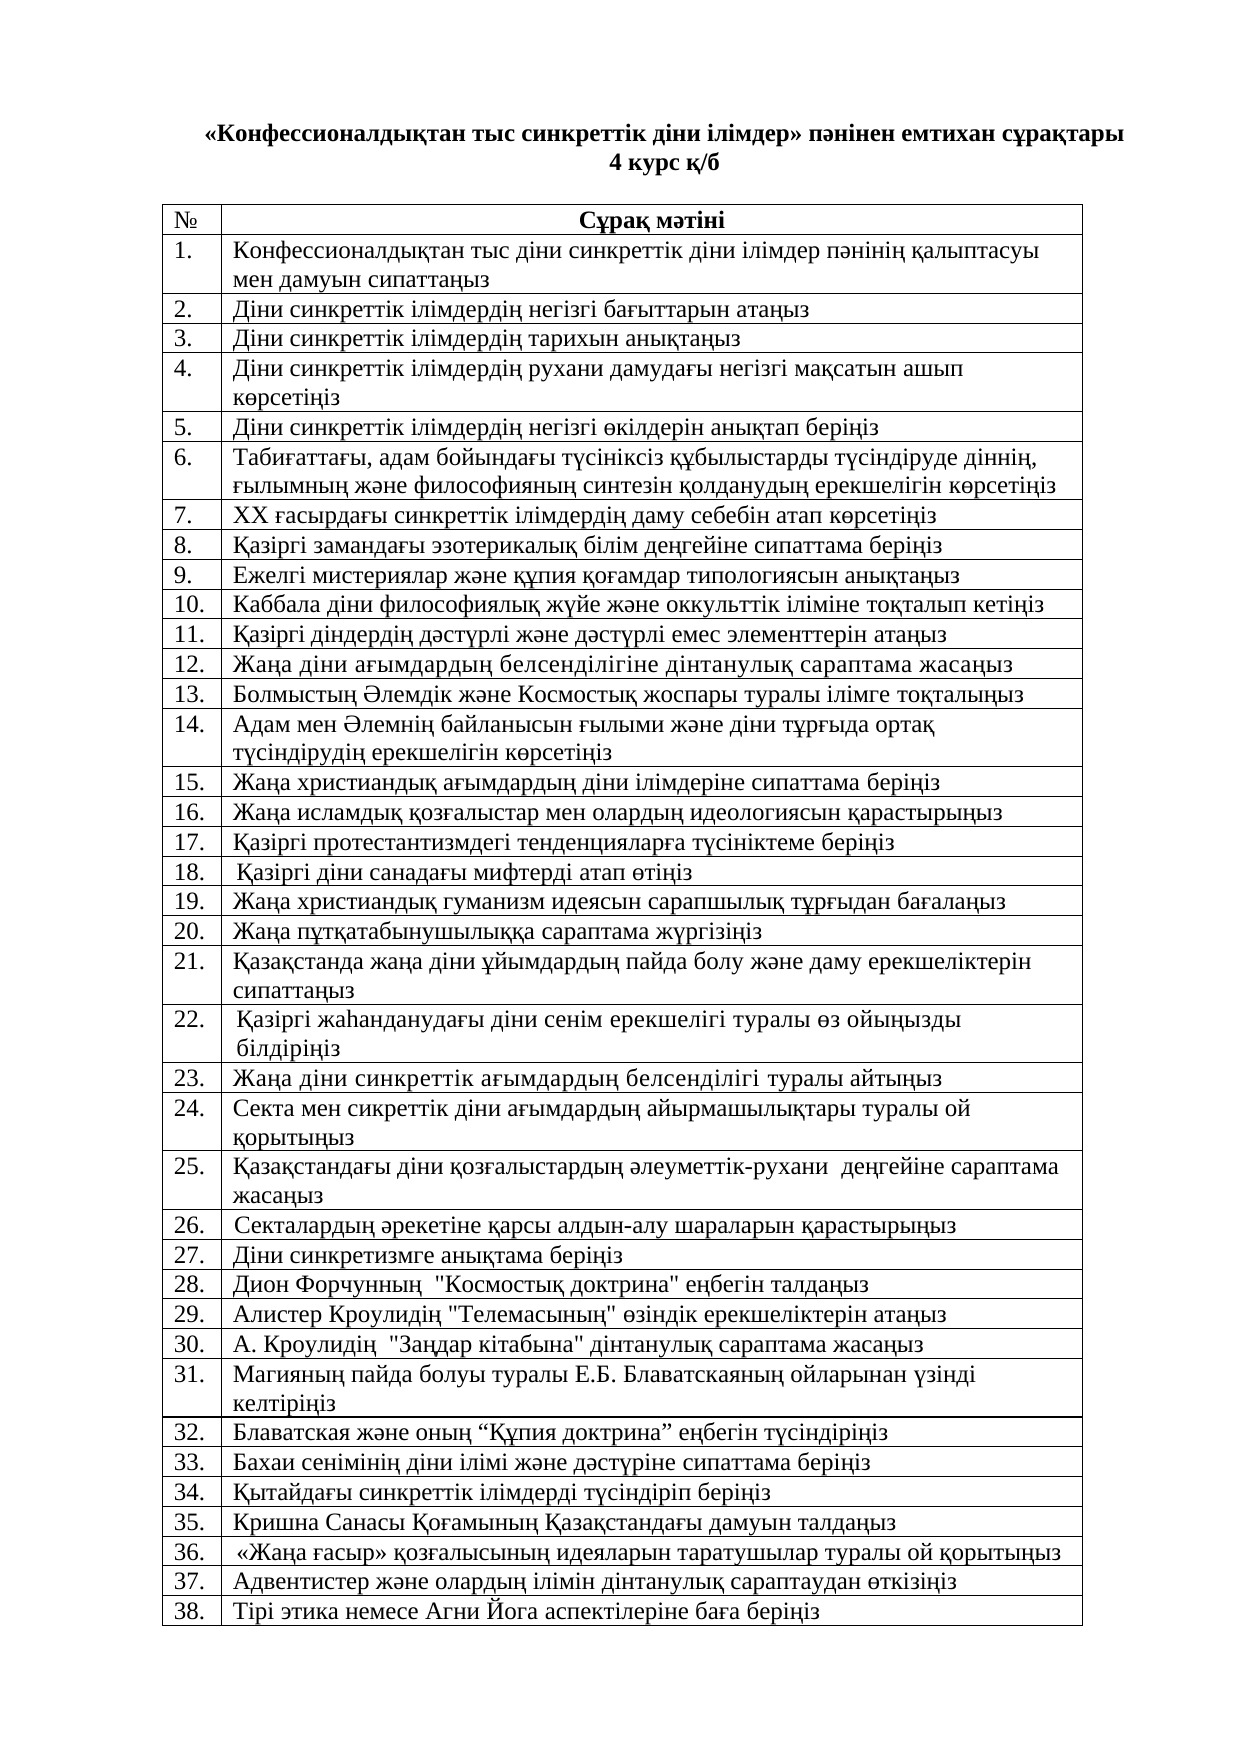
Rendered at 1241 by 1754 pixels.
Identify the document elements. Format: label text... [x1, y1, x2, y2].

table_cell Қазіргі протестантизмдегі тенденцияларға түсініктеме беріңіз [222, 827, 1082, 856]
table_cell [163, 442, 221, 499]
table_cell [163, 1093, 221, 1150]
table_cell [163, 500, 221, 529]
table_cell Блаватская және оның “Құпия доктрина” еңбегін түсіндіріңіз [222, 1418, 1082, 1446]
table_cell [163, 1005, 221, 1062]
table_header № [163, 205, 221, 234]
table_cell Қазақстанда жаңа діни ұйымдардың пайда болу және даму ерекшеліктерін сипаттаңыз [222, 946, 1082, 1003]
table_cell [163, 827, 221, 856]
table_cell Қазіргі діни санадағы мифтерді атап өтіңіз [222, 857, 1082, 885]
table_cell Қытайдағы синкреттік ілімдерді түсіндіріп беріңіз [222, 1477, 1082, 1506]
table_cell Болмыстың Әлемдік және Космостық жоспары туралы ілімге тоқталыңыз [222, 679, 1082, 708]
table_cell Адвентистер және олардың ілімін дінтанулық сараптаудан өткізіңіз [222, 1566, 1082, 1595]
table_cell [163, 1210, 221, 1239]
table_cell [163, 1151, 221, 1209]
table_cell Тірі этика немесе Агни Йога аспектілеріне баға беріңіз [222, 1596, 1082, 1625]
table_cell Қазіргі жаһанданудағы діни сенім ерекшелігі туралы өз ойыңызды білдіріңіз [222, 1005, 1082, 1062]
table_cell [163, 1477, 221, 1506]
table_cell [163, 946, 221, 1003]
table_cell [163, 1063, 221, 1092]
table_cell Жаңа христиандық ағымдардың діни ілімдеріне сипаттама беріңіз [222, 767, 1082, 796]
table_cell [163, 767, 221, 796]
table_cell [163, 1418, 221, 1446]
table_cell Жаңа діни ағымдардың белсенділігіне дінтанулық сараптама жасаңыз [222, 649, 1082, 678]
table_cell Қазақстандағы діни қозғалыстардың әлеуметтік-рухани деңгейіне сараптама жасаңыз [222, 1151, 1082, 1209]
table_cell [163, 619, 221, 648]
table_cell [163, 709, 221, 766]
table_cell Қазіргі діндердің дәстүрлі және дәстүрлі емес элементтерін атаңыз [222, 619, 1082, 648]
table_cell Жаңа пұтқатабынушылыққа сараптама жүргізіңіз [222, 916, 1082, 945]
table_cell [163, 679, 221, 708]
table_cell Діни синкреттік ілімдердің негізгі бағыттарын атаңыз [222, 294, 1082, 322]
table_cell [163, 1270, 221, 1298]
table_cell [163, 1359, 221, 1416]
table_cell Діни синкреттік ілімдердің рухани дамудағы негізгі мақсатын ашып көрсетіңіз [222, 353, 1082, 411]
table_cell [163, 649, 221, 678]
table_cell [163, 235, 221, 293]
table_cell [163, 294, 221, 322]
table_cell Діни синкретизмге анықтама беріңіз [222, 1240, 1082, 1268]
table_cell Діни синкреттік ілімдердің негізгі өкілдерін анықтап беріңіз [222, 412, 1082, 441]
table_cell [163, 1537, 221, 1565]
table_cell Дион Форчунның "Космостық доктрина" еңбегін талдаңыз [222, 1270, 1082, 1298]
table_cell Кришна Санасы Қоғамының Қазақстандағы дамуын талдаңыз [222, 1507, 1082, 1536]
table_cell Табиғаттағы, адам бойындағы түсініксіз құбылыстарды түсіндіруде діннің, ғылымның және философияның синтезін қолданудың ерекшелігін көрсетіңіз [222, 442, 1082, 499]
table_cell «Жаңа ғасыр» қозғалысының идеяларын таратушылар туралы ой қорытыңыз [222, 1537, 1082, 1565]
table_cell [163, 1299, 221, 1328]
table_cell [163, 886, 221, 915]
table_cell Секталардың әрекетіне қарсы алдын-алу шараларын қарастырыңыз [222, 1210, 1082, 1239]
table_cell [163, 530, 221, 559]
table_cell [163, 324, 221, 352]
text 4 курс қ/б [177, 147, 1152, 176]
table_cell [163, 1447, 221, 1476]
table_cell Магияның пайда болуы туралы Е.Б. Блаватскаяның ойларынан үзінді келтіріңіз [222, 1359, 1082, 1416]
table_cell [163, 590, 221, 618]
table_cell [163, 1566, 221, 1595]
table_cell Конфессионалдықтан тыс діни синкреттік діни ілімдер пәнінің қалыптасуы мен дамуын сипаттаңыз [222, 235, 1082, 293]
table_cell [163, 1329, 221, 1358]
table_cell Секта мен сикреттік діни ағымдардың айырмашылықтары туралы ой қорытыңыз [222, 1093, 1082, 1150]
table_cell [163, 916, 221, 945]
table_cell [163, 797, 221, 826]
table_cell ХХ ғасырдағы синкреттік ілімдердің даму себебін атап көрсетіңіз [222, 500, 1082, 529]
table_cell Ежелгі мистериялар және құпия қоғамдар типологиясын анықтаңыз [222, 560, 1082, 588]
table_header Сұрақ мәтіні [222, 205, 1082, 234]
table_cell Адам мен Әлемнің байланысын ғылыми және діни тұрғыда ортақ түсіндірудің ерекшелігін көрсетіңіз [222, 709, 1082, 766]
table_cell Жаңа діни синкреттік ағымдардың белсенділігі туралы айтыңыз [222, 1063, 1082, 1092]
table_cell А. Кроулидің "Заңдар кітабына" дінтанулық сараптама жасаңыз [222, 1329, 1082, 1358]
table_cell [163, 560, 221, 588]
table_cell Каббала діни философиялық жүйе және оккульттік іліміне тоқталып кетіңіз [222, 590, 1082, 618]
table_cell [163, 353, 221, 411]
table_cell Жаңа христиандық гуманизм идеясын сарапшылық тұрғыдан бағалаңыз [222, 886, 1082, 915]
table_cell Алистер Кроулидің "Телемасының" өзіндік ерекшеліктерін атаңыз [222, 1299, 1082, 1328]
table_cell [163, 412, 221, 441]
table_cell Діни синкреттік ілімдердің тарихын анықтаңыз [222, 324, 1082, 352]
table_cell [163, 857, 221, 885]
table_cell Қазіргі замандағы эзотерикалық білім деңгейіне сипаттама беріңіз [222, 530, 1082, 559]
table_cell [163, 1507, 221, 1536]
table_cell [163, 1240, 221, 1268]
table_cell Бахаи сенімінің діни ілімі және дәстүріне сипаттама беріңіз [222, 1447, 1082, 1476]
table_cell [163, 1596, 221, 1625]
text «Конфессионалдықтан тыс синкреттік діни ілімдер» пәнiнен емтихан сұрақтары [177, 118, 1152, 147]
table_cell Жаңа исламдық қозғалыстар мен олардың идеологиясын қарастырыңыз [222, 797, 1082, 826]
